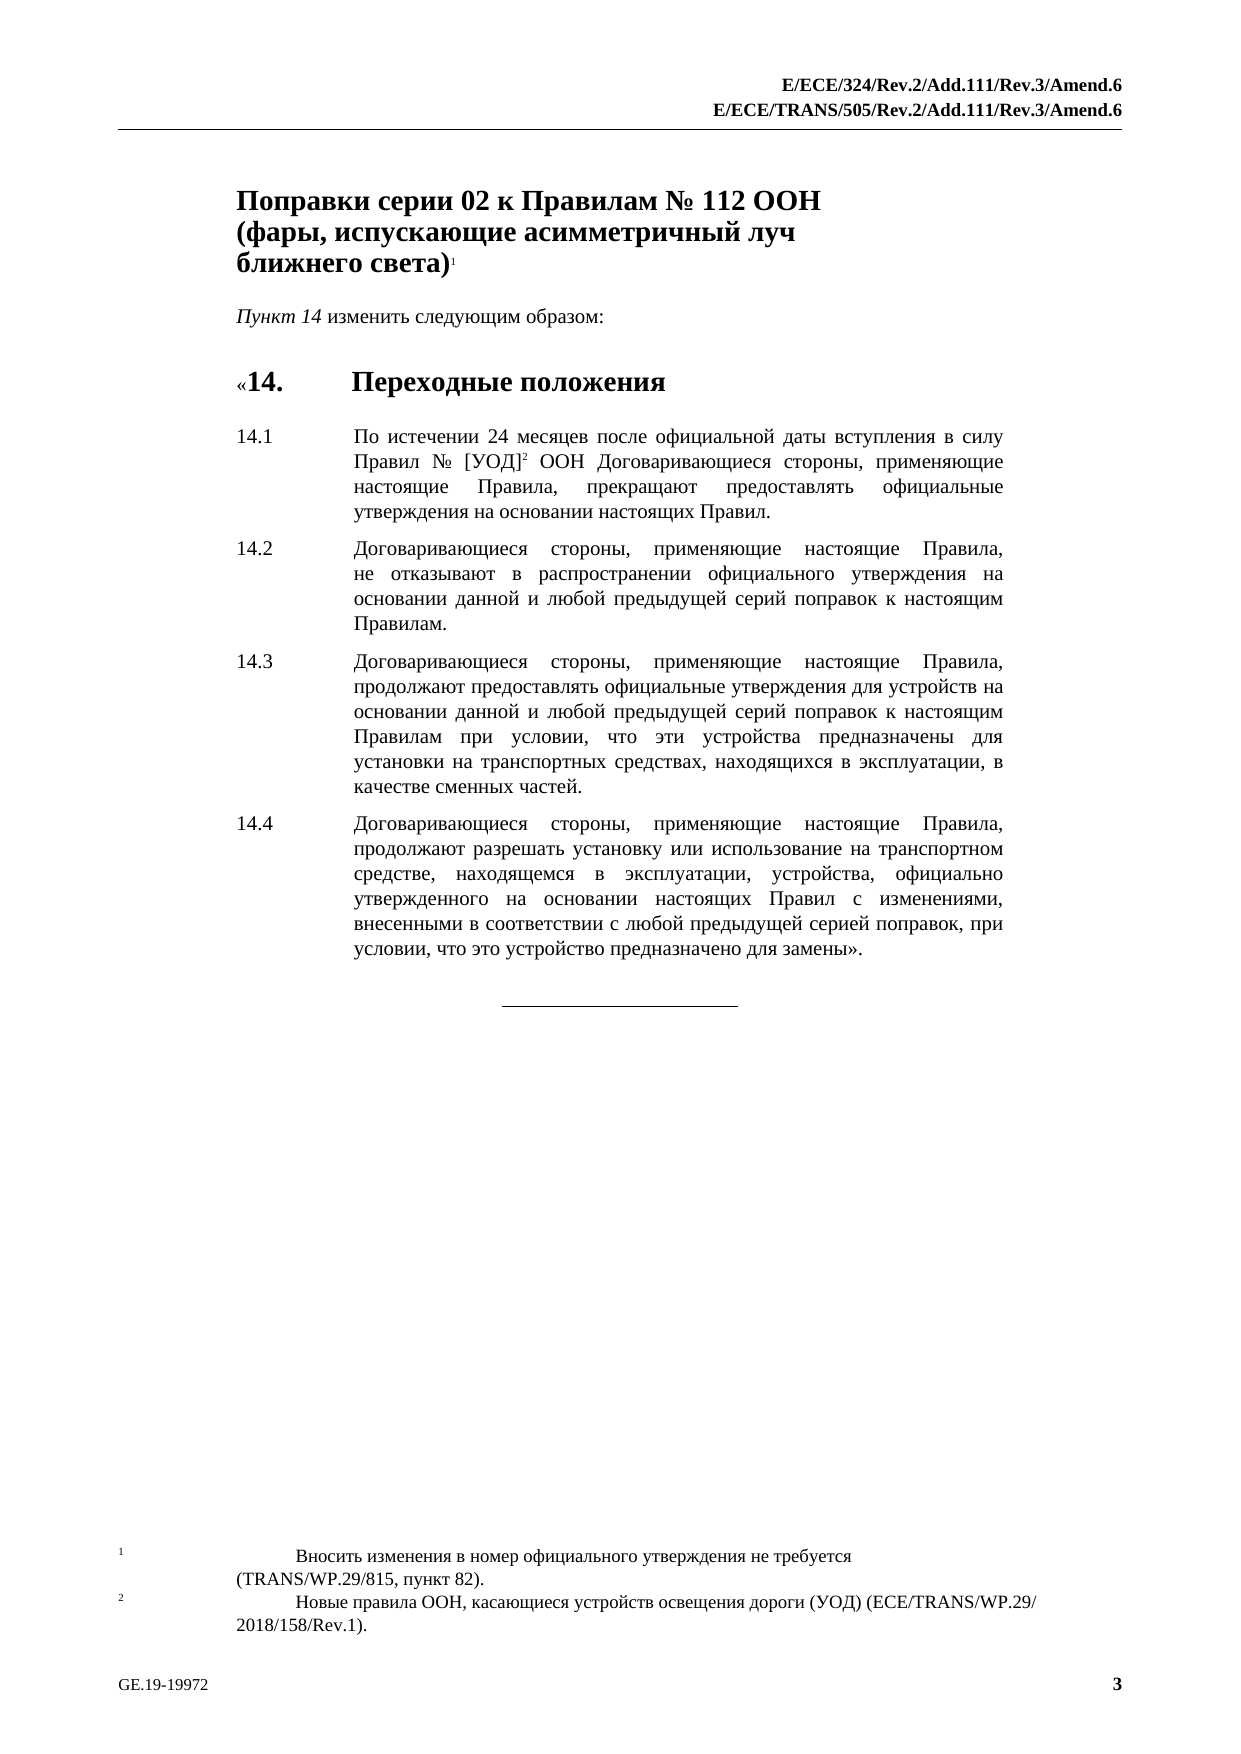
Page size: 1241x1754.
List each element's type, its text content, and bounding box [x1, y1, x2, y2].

text 14.3 Договаривающиеся стороны, применяющие настоящие Правила, продолжают предоставлять официальные утверждения для устройств на основании данной и любой предыдущей серий поправок к настоящим Правилам при условии, что эти устройства предназначены для установки на транспортных средствах, находящихся в эксплуатации, в качестве сменных частей. [236, 648, 1004, 798]
text 14.2 Договаривающиеся стороны, применяющие настоящие Правила, не отказывают в распространении официального утверждения на основании данной и любой предыдущей серий поправок к настоящим Правилам. [236, 535, 1004, 635]
text «14. Переходные положения [118, 366, 1004, 398]
text 14.4 Договаривающиеся стороны, применяющие настоящие Правила, продолжают разрешать установку или использование на транспортном средстве, находящемся в эксплуатации, устройства, официально утвержденного на основании настоящих Правил с изменениями, внесенными в соответствии с любой предыдущей серией поправок, при условии, что это устройство предназначено для замены». [236, 810, 1004, 960]
text Поправки серии 02 к Правилам № 112 ООН (фары, испускающие асимметричный луч ближнего света) [118, 185, 1004, 279]
text 14.1 По истечении 24 месяцев после официальной даты вступления в силу Правил № [УОД] ООН Договаривающиеся стороны, применяющие настоящие Правила, прекращают предоставлять официальные утверждения на основании настоящих Правил. [236, 423, 1004, 523]
text Пункт 14 изменить следующим образом: [236, 304, 1004, 329]
